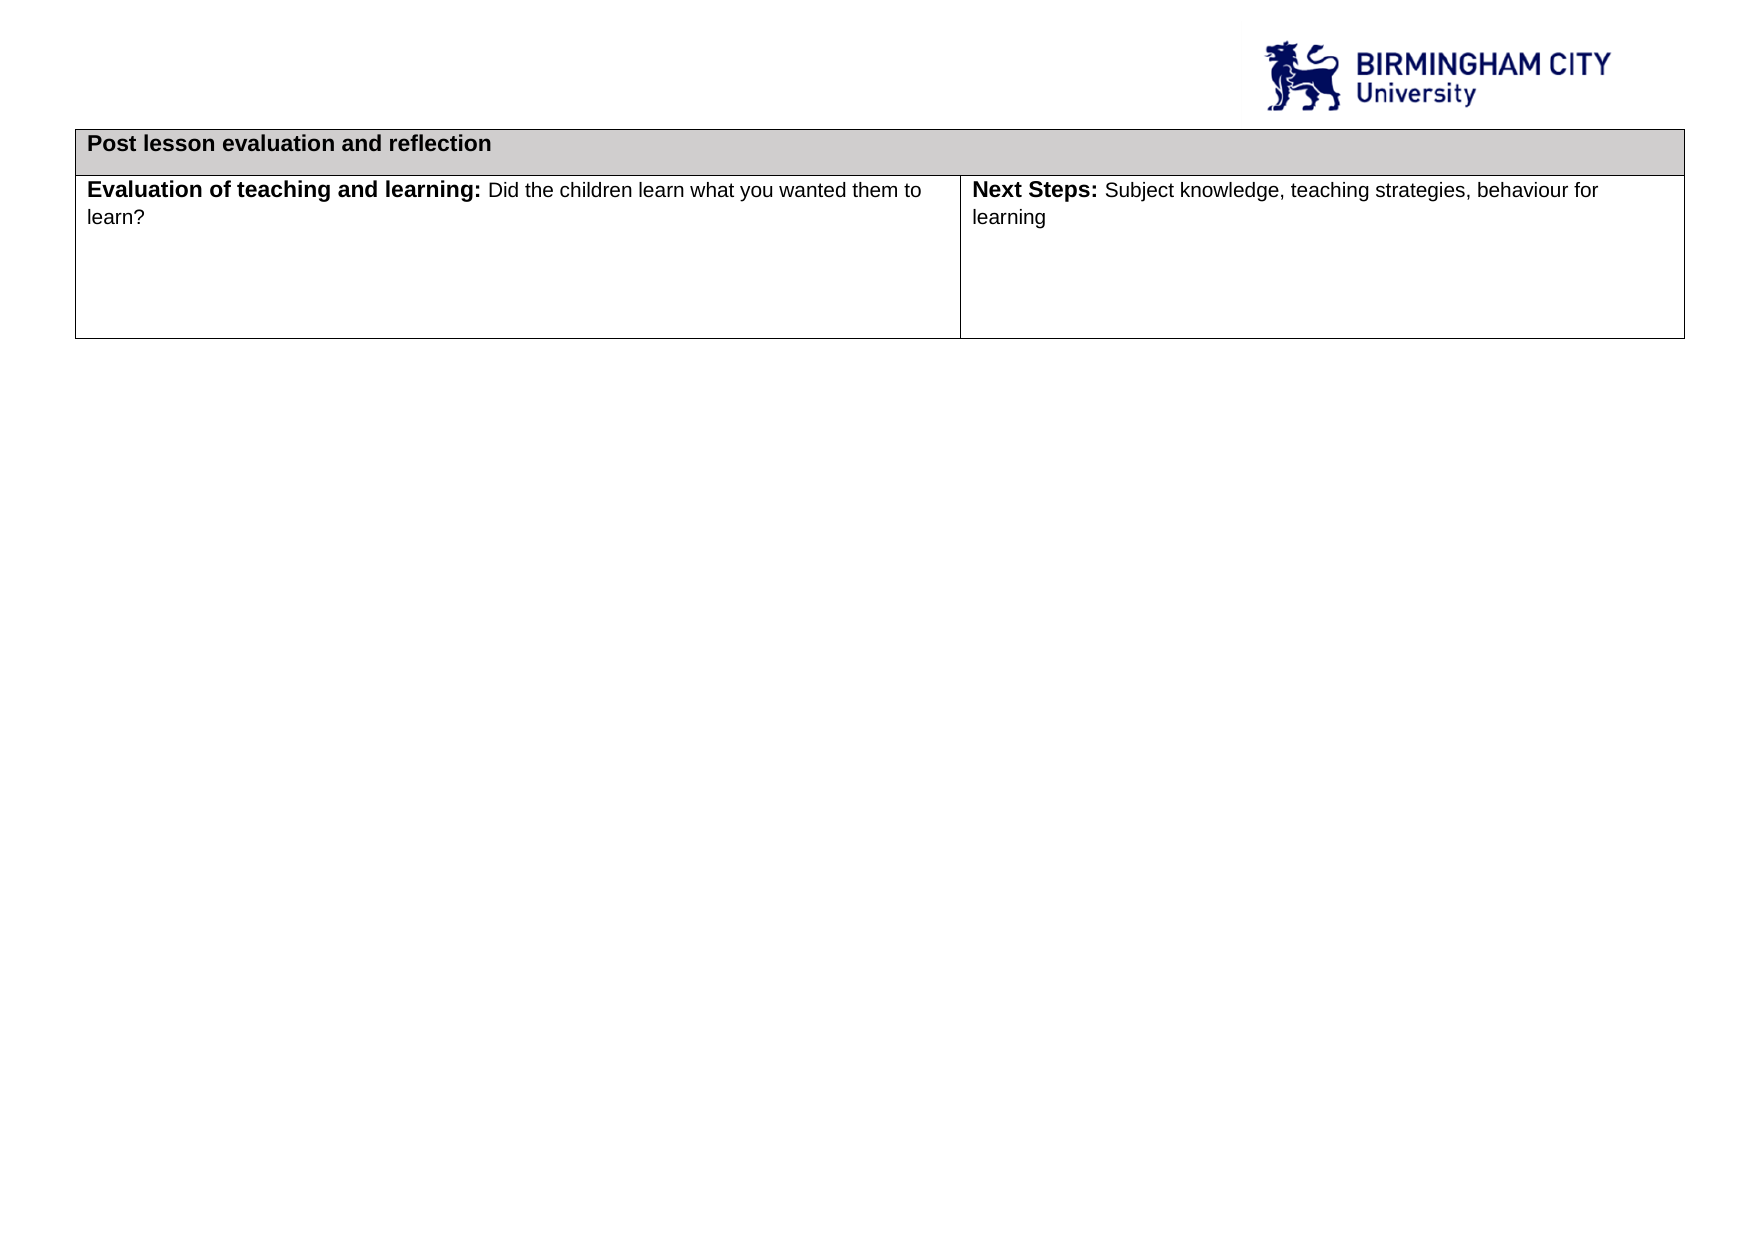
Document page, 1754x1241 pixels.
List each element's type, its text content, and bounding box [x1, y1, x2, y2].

table_cell Next Steps: Subject knowledge, teaching strategies, behaviour for learning [961, 176, 1684, 337]
table_cell Evaluation of teaching and learning: Did the children learn what you wanted them to learn? [76, 176, 960, 337]
picture [1241, 21, 1633, 129]
table_cell Post lesson evaluation and reflection [76, 130, 1684, 175]
